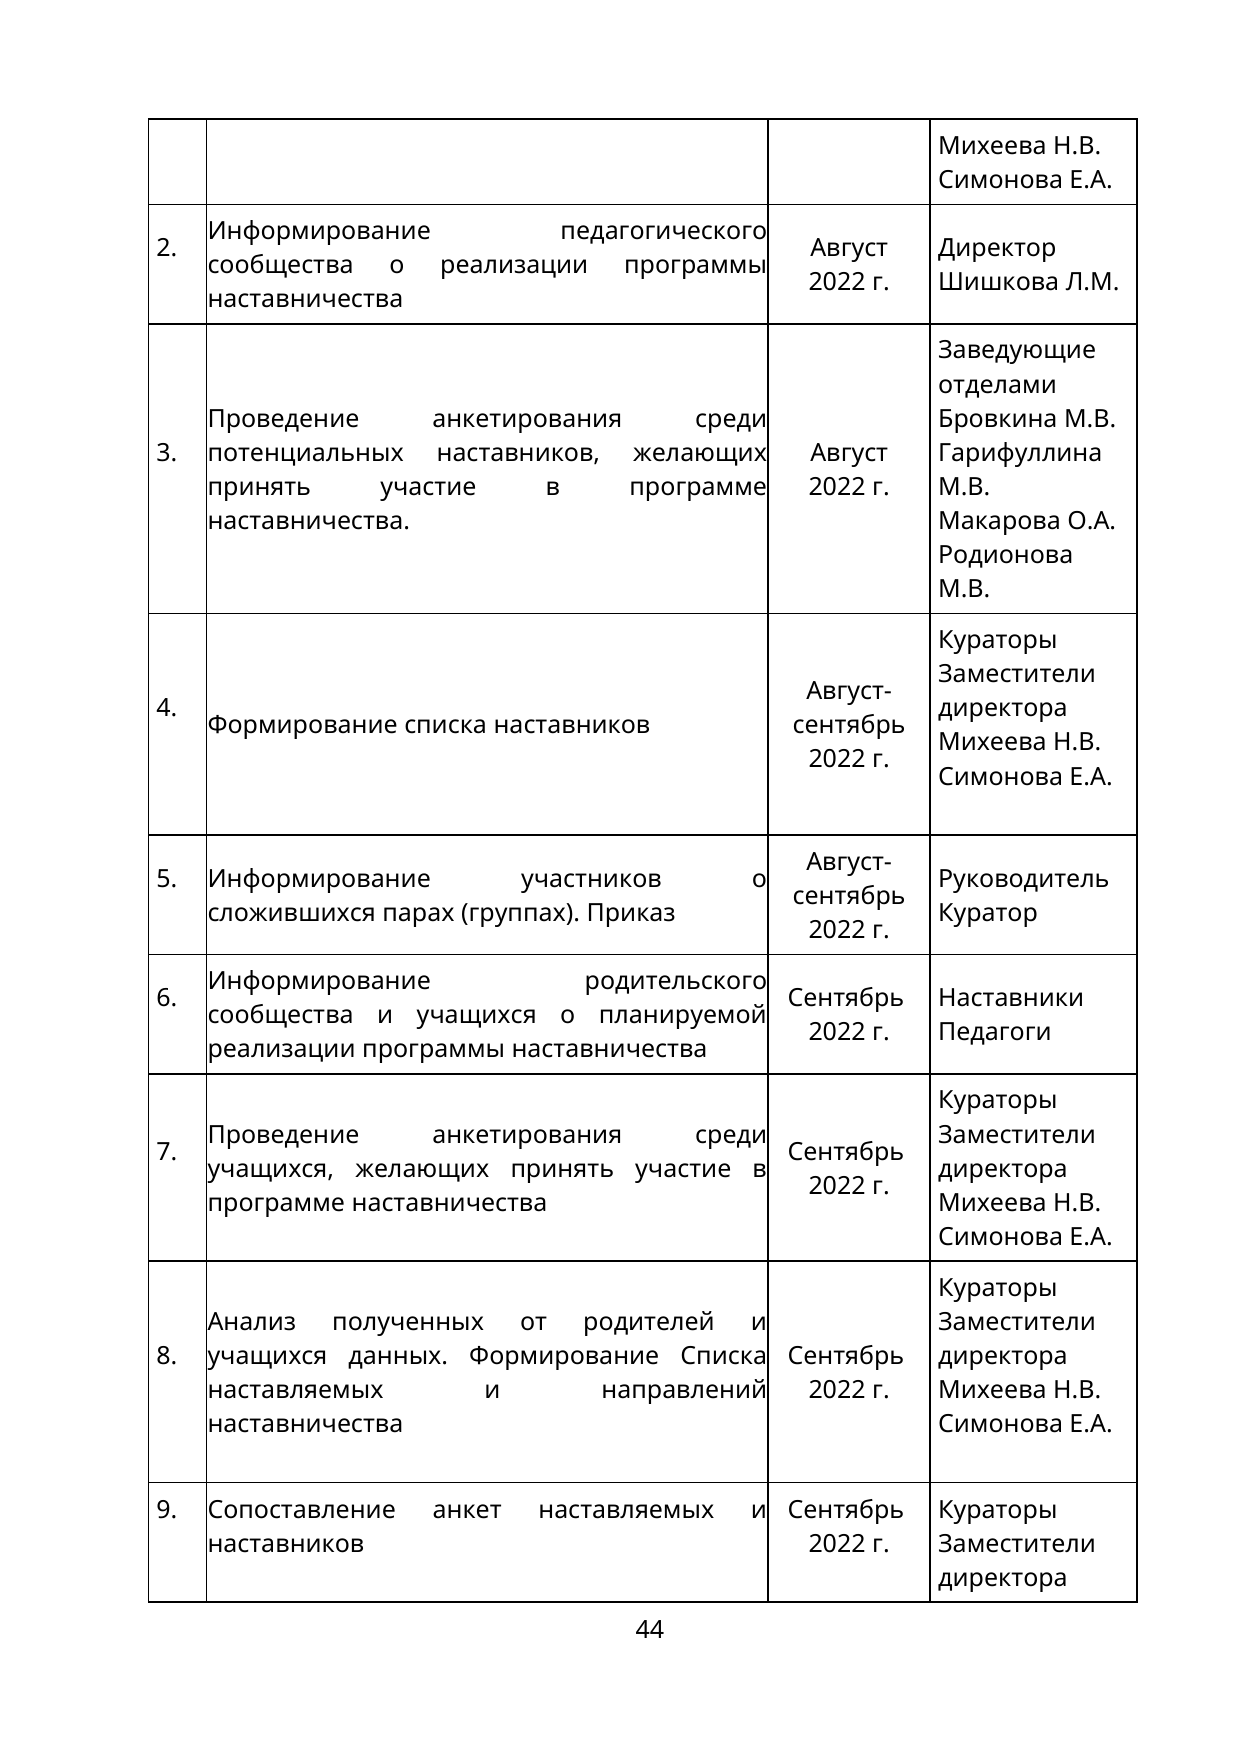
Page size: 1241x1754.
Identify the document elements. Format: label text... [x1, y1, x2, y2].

table_cell Информирование родительского сообщества и учащихся о планируемой реализации программы наставничества [207, 955, 767, 1073]
table_cell Директор Шишкова Л.М. [931, 205, 1136, 323]
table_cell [207, 1483, 767, 1601]
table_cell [207, 120, 767, 203]
table_cell Август 2022 г. [769, 205, 929, 323]
table_cell Руководитель Куратор [931, 836, 1136, 953]
table_cell Сентябрь 2022 г. [769, 955, 929, 1073]
table_cell Сентябрь 2022 г. [769, 1075, 929, 1260]
table_cell Информирование педагогического сообщества о реализации программы наставничества [207, 205, 767, 323]
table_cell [931, 120, 1136, 203]
table_cell Формирование списка наставников [207, 614, 767, 834]
table_cell Информирование участников о сложившихся парах (группах). Приказ [207, 836, 767, 953]
table_cell Август-сентябрь 2022 г. [769, 614, 929, 834]
table_cell Сентябрь 2022 г. [769, 1262, 929, 1482]
table_cell Кураторы Заместители директора Михеева Н.В. Симонова Е.А. [931, 1075, 1136, 1260]
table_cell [769, 120, 929, 203]
table_cell [149, 325, 206, 612]
table_cell Проведение анкетирования среди учащихся, желающих принять участие в программе наставничества [207, 1075, 767, 1260]
table_cell [149, 1262, 206, 1482]
table_cell [149, 836, 206, 953]
table_cell Август 2022 г. [769, 325, 929, 612]
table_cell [931, 1483, 1136, 1601]
table_cell Заведующие отделами Бровкина М.В. Гарифуллина М.В. Макарова О.А. Родионова М.В. [931, 325, 1136, 612]
table_cell [149, 1483, 206, 1601]
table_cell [931, 1262, 1136, 1482]
table_cell Сентябрь 2022 г. [769, 1483, 929, 1601]
table_cell [149, 614, 206, 834]
table_cell [149, 205, 206, 323]
table_cell [149, 120, 206, 203]
table_cell Кураторы Заместители директора Михеева Н.В. Симонова Е.А. [931, 614, 1136, 834]
table_cell Анализ полученных от родителей и учащихся данных. Формирование Списка наставляемых и направлений наставничества [207, 1262, 767, 1482]
table_cell Проведение анкетирования среди потенциальных наставников, желающих принять участие в программе наставничества. [207, 325, 767, 612]
table_cell [149, 955, 206, 1073]
table_cell Наставники Педагоги [931, 955, 1136, 1073]
table_cell [149, 1075, 206, 1260]
table_cell Август-сентябрь 2022 г. [769, 836, 929, 953]
